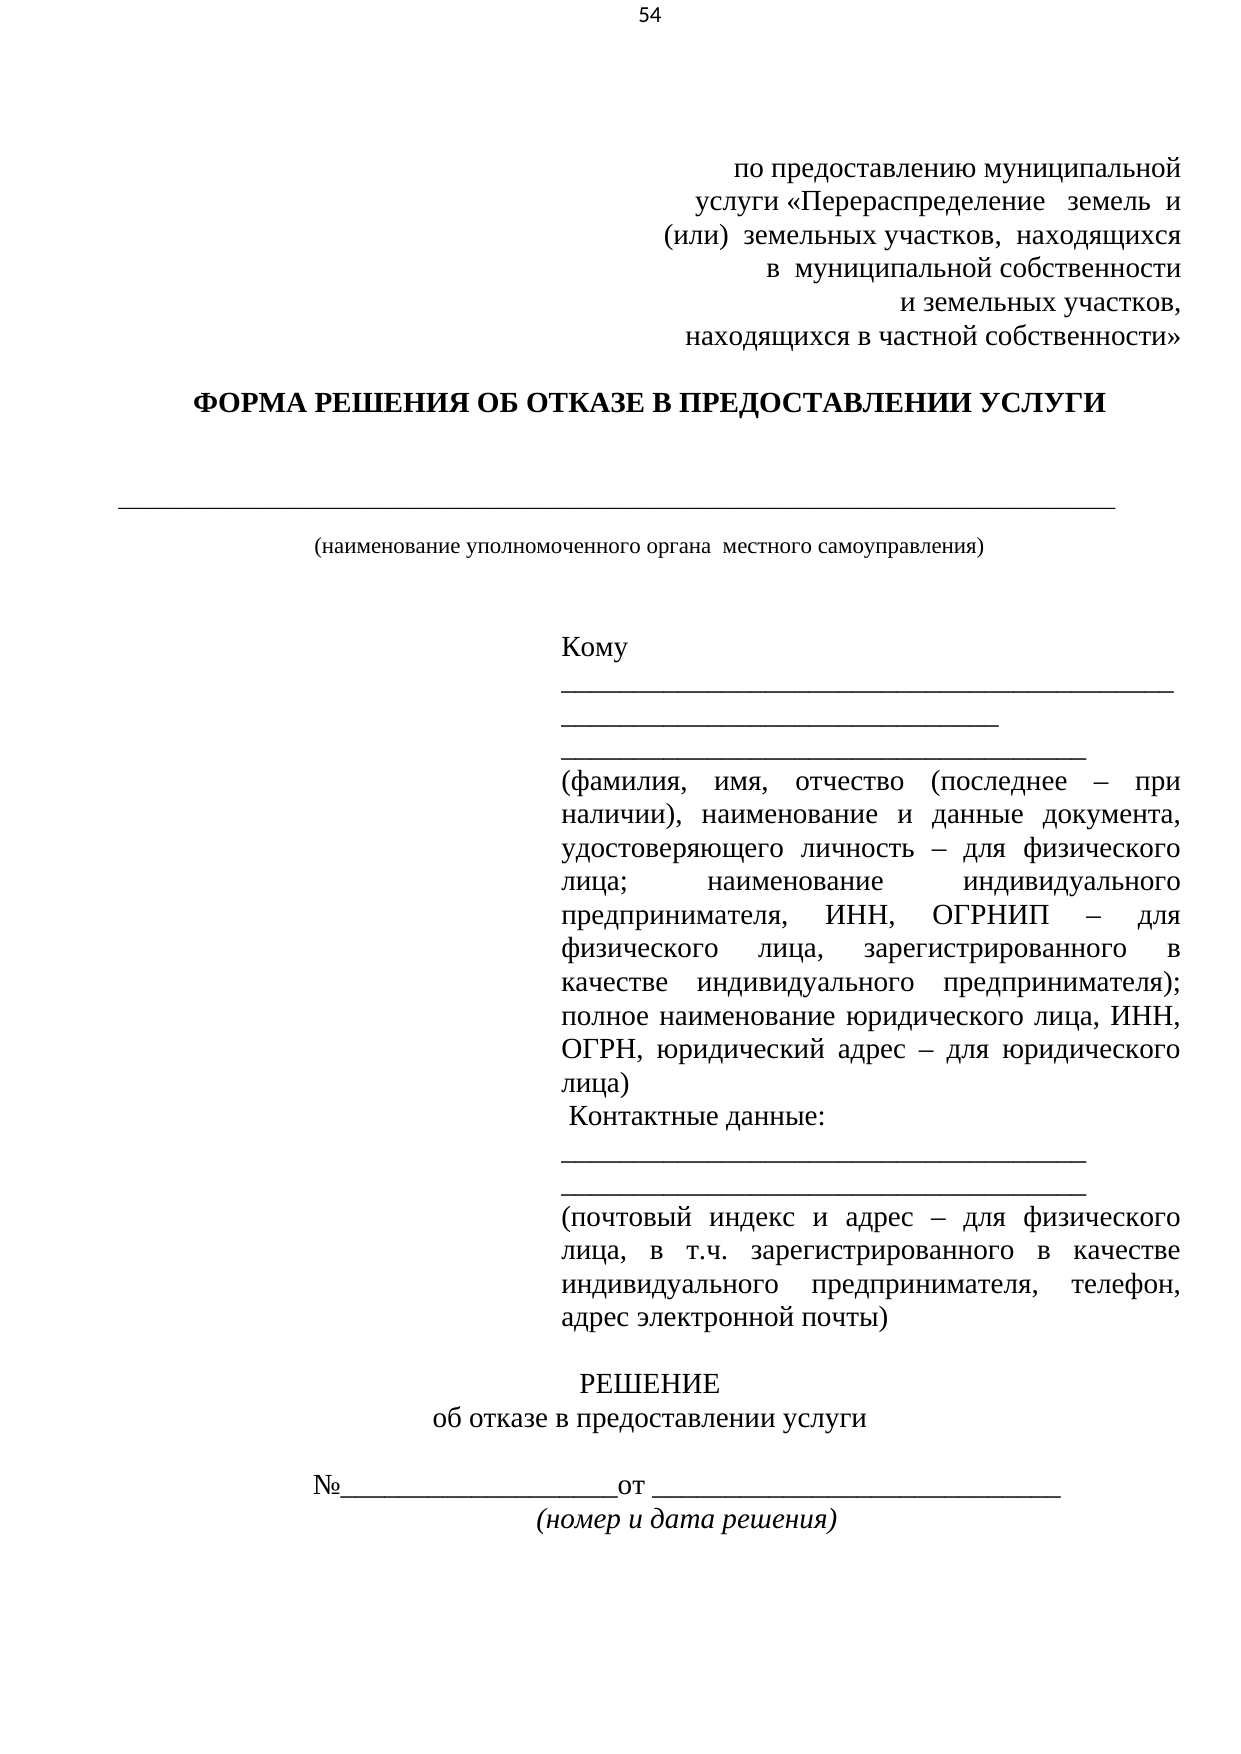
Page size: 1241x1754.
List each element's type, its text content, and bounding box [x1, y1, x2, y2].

text ФОРМА РЕШЕНИЯ ОБ ОТКАЗЕ В ПРЕДОСТАВЛЕНИИ УСЛУГИ [118, 385, 1181, 418]
text (почтовый индекс и адрес – для физического лица, в т.ч. зарегистрированного в качестве индивидуального предпринимателя, телефон, адрес электронной почты) [561, 1199, 1181, 1333]
text об отказе в предоставлении услуги [118, 1400, 1181, 1434]
text находящихся в частной собственности» [118, 318, 1181, 351]
text (фамилия, имя, отчество (последнее – при наличии), наименование и данные документа, удостоверяющего личность – для физического лица; наименование индивидуального предпринимателя, ИНН, ОГРНИП – для физического лица, зарегистрированного в качестве индивидуального предпринимателя); полное наименование юридического лица, ИНН, ОГРН, юридический адрес – для юридического лица) [561, 763, 1181, 1098]
text и земельных участков, [118, 284, 1181, 318]
text в муниципальной собственности [118, 251, 1181, 284]
text (наименование уполномоченного органа местного самоуправления) [118, 533, 1181, 559]
text Кому ________________________________________________________________________ [561, 629, 1181, 729]
text №___________________от ____________________________ [118, 1467, 1181, 1501]
text (или) земельных участков, находящихся [118, 217, 1181, 251]
text ____________________________________ [561, 729, 1181, 763]
text (номер и дата решения) [118, 1501, 1181, 1534]
text ____________________________________ [561, 1165, 1181, 1199]
text услуги «Перераспределение земель и [118, 183, 1181, 217]
text _______________________________________________________________________________________ [118, 485, 1181, 512]
text ____________________________________ [561, 1132, 1181, 1165]
text РЕШЕНИЕ [118, 1367, 1181, 1400]
text Контактные данные: [561, 1098, 1181, 1132]
text по предоставлению муниципальной [118, 150, 1181, 183]
